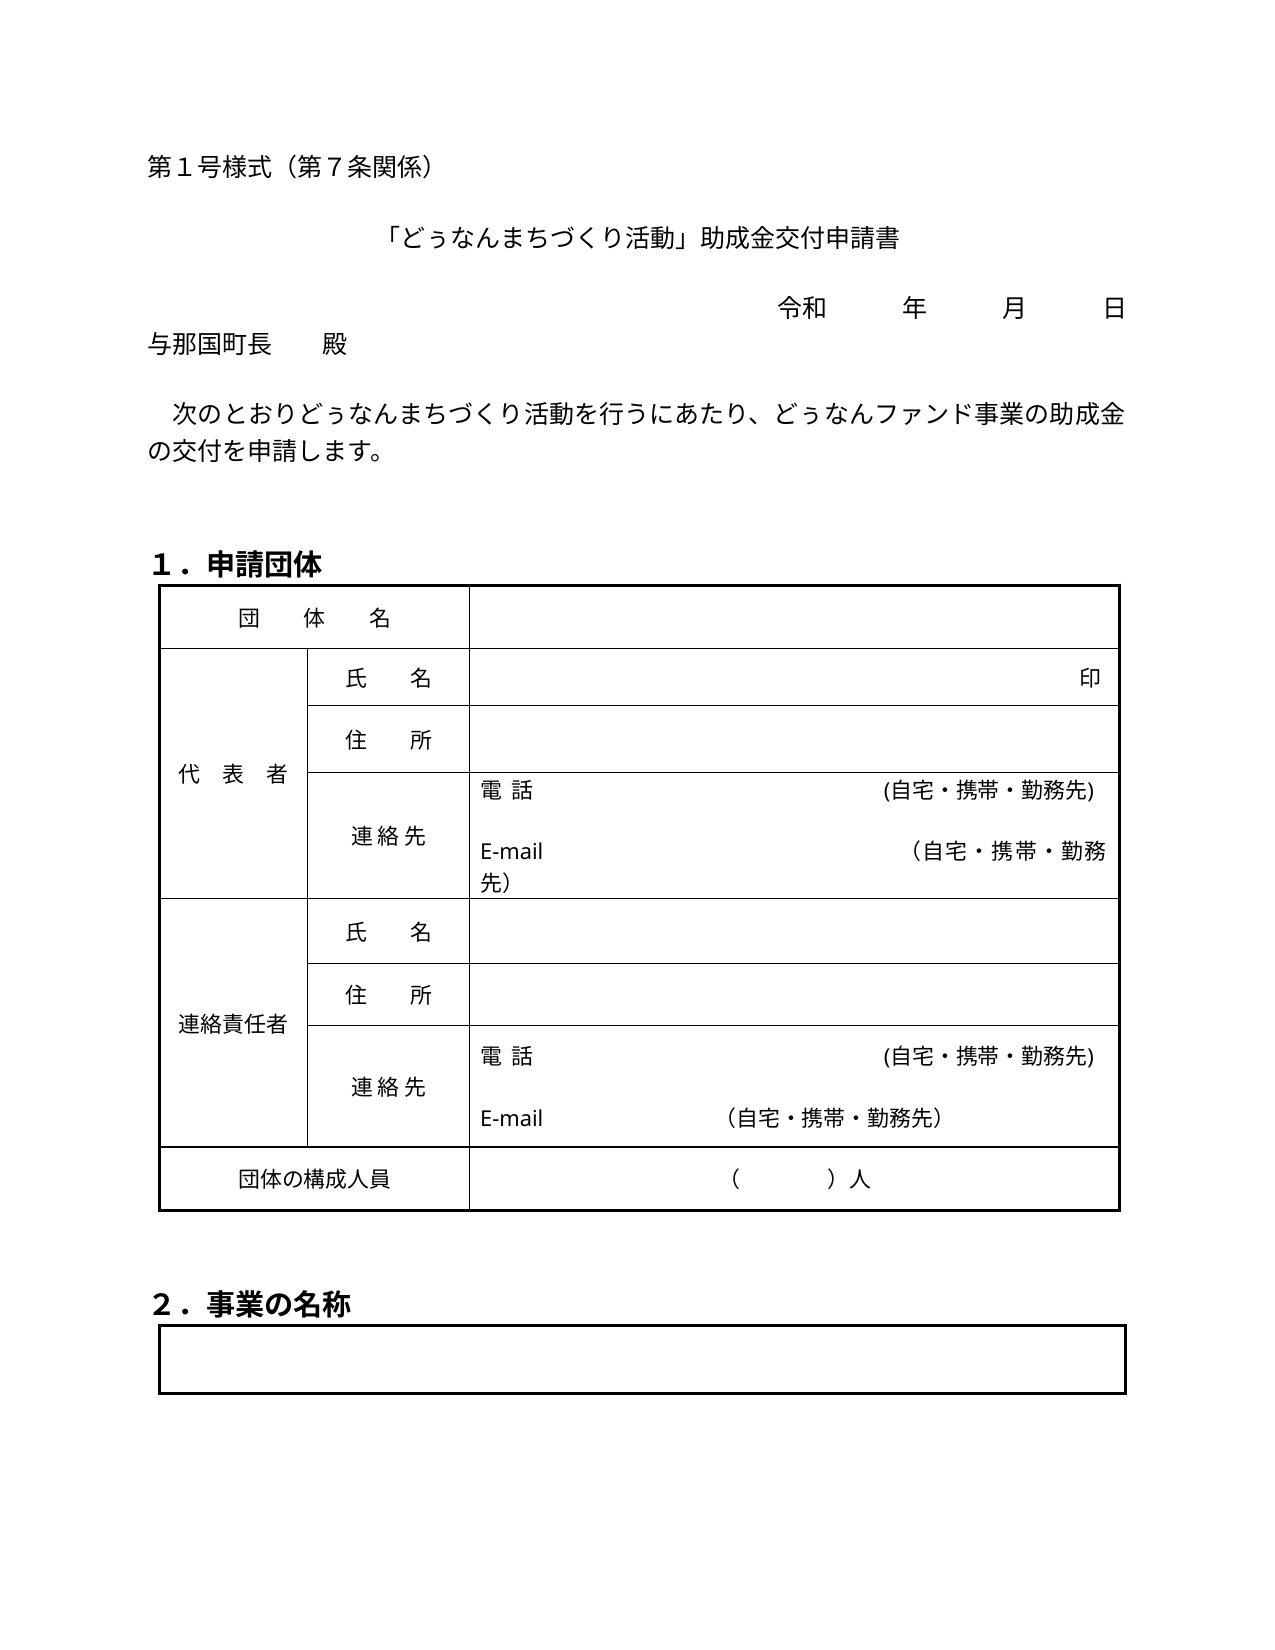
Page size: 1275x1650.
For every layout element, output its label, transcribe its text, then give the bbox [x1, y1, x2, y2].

table_cell 連 絡 先 [308, 773, 469, 898]
table_header [161, 1327, 1124, 1392]
table_cell 連 絡 先 [308, 1026, 469, 1146]
table_header 団 体 名 [161, 587, 469, 648]
text 令和 年 月 日 [148, 288, 1127, 324]
table_cell [470, 706, 1118, 772]
table_cell 印 [470, 649, 1118, 705]
text 第１号様式（第７条関係） [148, 148, 1127, 184]
table_cell （ ）人 [470, 1148, 1118, 1209]
table_cell 電 話 (自宅・携帯・勤務先) E-mail （自宅・携帯・勤務先） [470, 1026, 1118, 1146]
table_cell 氏 名 [308, 899, 469, 963]
table_cell 住 所 [308, 964, 469, 1024]
table_cell [470, 964, 1118, 1024]
table_cell 代 表 者 [161, 649, 307, 898]
table_cell 住 所 [308, 706, 469, 772]
table_cell 氏 名 [308, 649, 469, 705]
text １．申請団体 [148, 541, 1127, 583]
table_cell 電 話 (自宅・携帯・勤務先) E-mail （自宅・携帯・勤務先） [470, 773, 1118, 898]
table_cell [470, 899, 1118, 963]
table_header [470, 587, 1118, 648]
text 与那国町長 殿 [148, 324, 1127, 361]
text 次のとおりどぅなんまちづくり活動を行うにあたり、どぅなんファンド事業の助成金の交付を申請します。 [148, 395, 1127, 467]
table_cell 連絡責任者 [161, 899, 307, 1146]
text ２．事業の名称 [148, 1281, 1127, 1323]
text 「どぅなんまちづくり活動」助成金交付申請書 [148, 218, 1127, 254]
table_cell 団体の構成人員 [161, 1148, 469, 1209]
